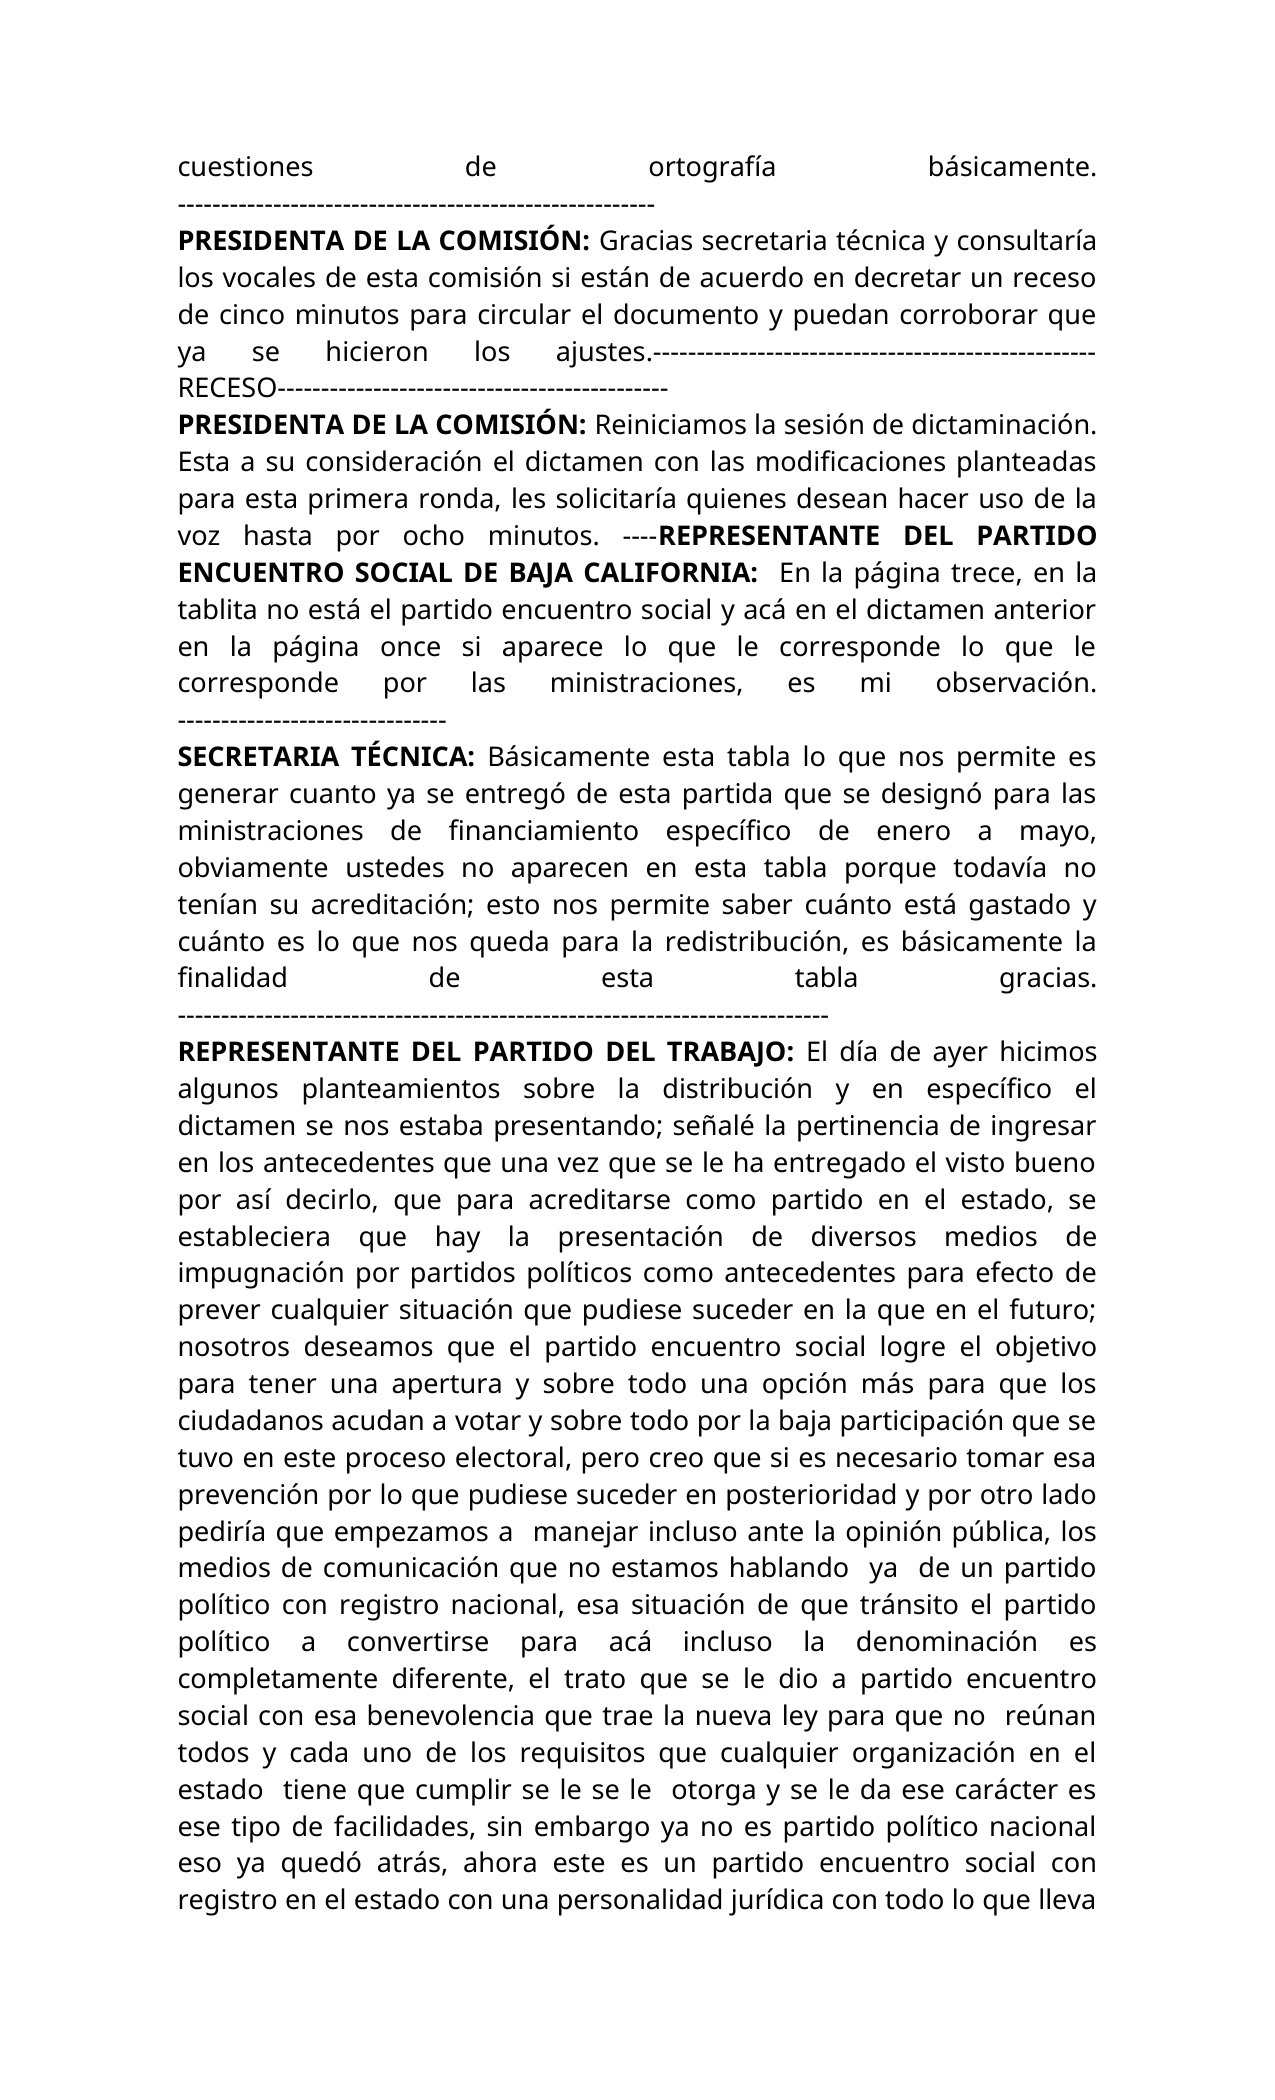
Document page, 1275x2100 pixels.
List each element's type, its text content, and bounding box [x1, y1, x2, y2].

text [177, 148, 1098, 221]
text SECRETARIA TÉCNICA: Básicamente esta tabla lo que nos permite es generar cuanto ya se entregó de esta partida que se designó para las ministraciones de financiamiento específico de enero a mayo, obviamente ustedes no aparecen en esta tabla porque todavía no tenían su acreditación; esto nos permite saber cuánto está gastado y cuánto es lo que nos queda para la redistribución, es básicamente la finalidad de esta tabla gracias. --------------------------------------------------------------------------- [177, 738, 1098, 1033]
text PRESIDENTA DE LA COMISIÓN: Gracias secretaria técnica y consultaría los vocales de esta comisión si están de acuerdo en decretar un receso de cinco minutos para circular el documento y puedan corroborar que ya se hicieron los ajustes.---------------------------------------------------RECESO--------------------------------------------- [177, 221, 1098, 406]
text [177, 1033, 1098, 1918]
text PRESIDENTA DE LA COMISIÓN: Reiniciamos la sesión de dictaminación. Esta a su consideración el dictamen con las modificaciones planteadas para esta primera ronda, les solicitaría quienes desean hacer uso de la voz hasta por ocho minutos. ----REPRESENTANTE DEL PARTIDO ENCUENTRO SOCIAL DE BAJA CALIFORNIA: En la página trece, en la tablita no está el partido encuentro social y acá en el dictamen anterior en la página once si aparece lo que le corresponde lo que le corresponde por las ministraciones, es mi observación. ------------------------------- [177, 406, 1098, 738]
